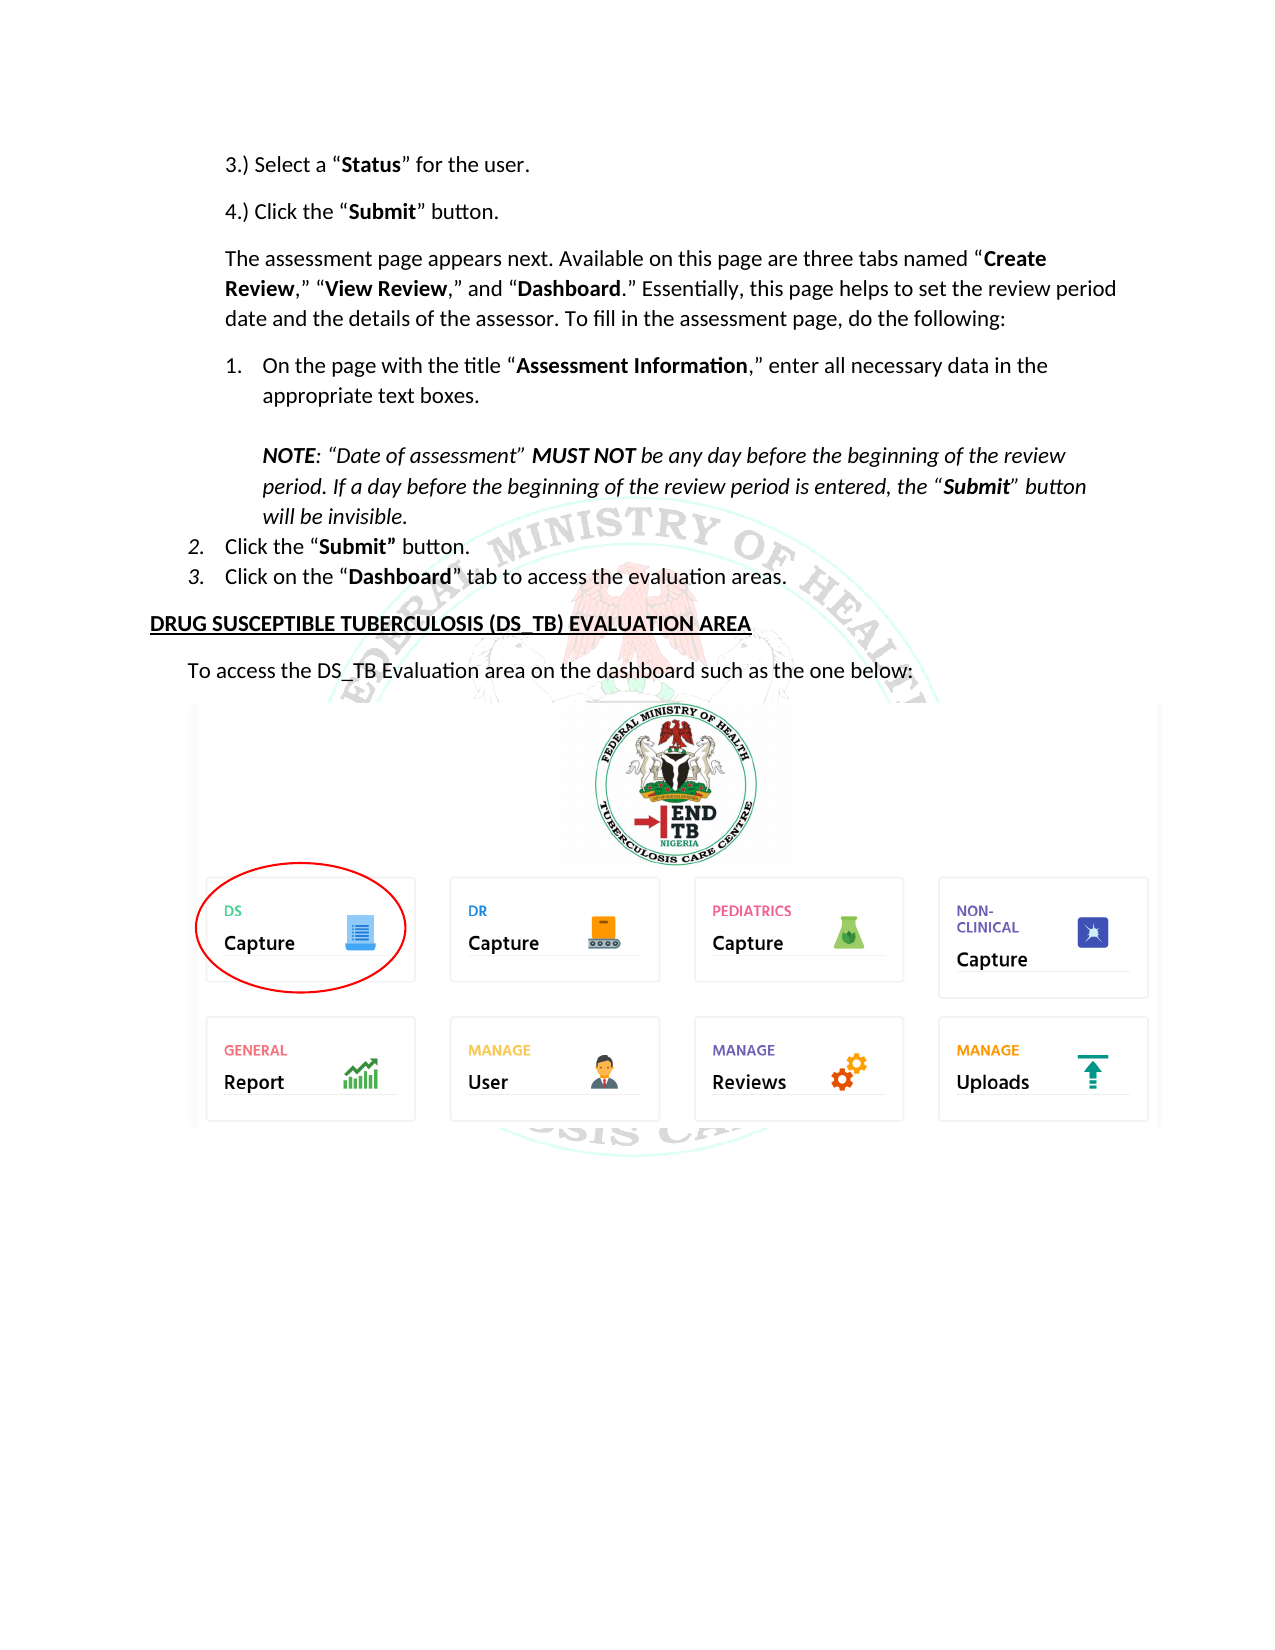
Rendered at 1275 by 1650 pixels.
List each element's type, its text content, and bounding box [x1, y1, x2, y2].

text DRUG SUSCEPTIBLE TUBERCULOSIS (DS_TB) EVALUATION AREA [150, 609, 1125, 637]
picture [187, 703, 1163, 1128]
text The assessment page appears next. Available on this page are three tabs named “Create Review,” “View Review,” and “Dashboard.” Essentially, this page helps to set the review period date and the details of the assessor. To fill in the assessment page, do the following: [225, 244, 1125, 332]
text 4.) Click the “Submit” button. [225, 197, 1125, 225]
list On the page with the title “Assessment Information,” enter all necessary data in the appropriate text boxes. [225, 351, 1125, 409]
text 3.) Select a “Status” for the user. [225, 150, 1125, 178]
list NOTE: “Date of assessment” MUST NOT be any day before the beginning of the review period. If a day before the beginning of the review period is entered, the “Submit” button will be invisible. [262, 442, 1125, 530]
list Click on the “Dashboard” tab to access the evaluation areas. [187, 562, 1125, 591]
list Click the “Submit” button. [187, 532, 1125, 560]
text To access the DS_TB Evaluation area on the dashboard such as the one below: [187, 656, 1125, 684]
